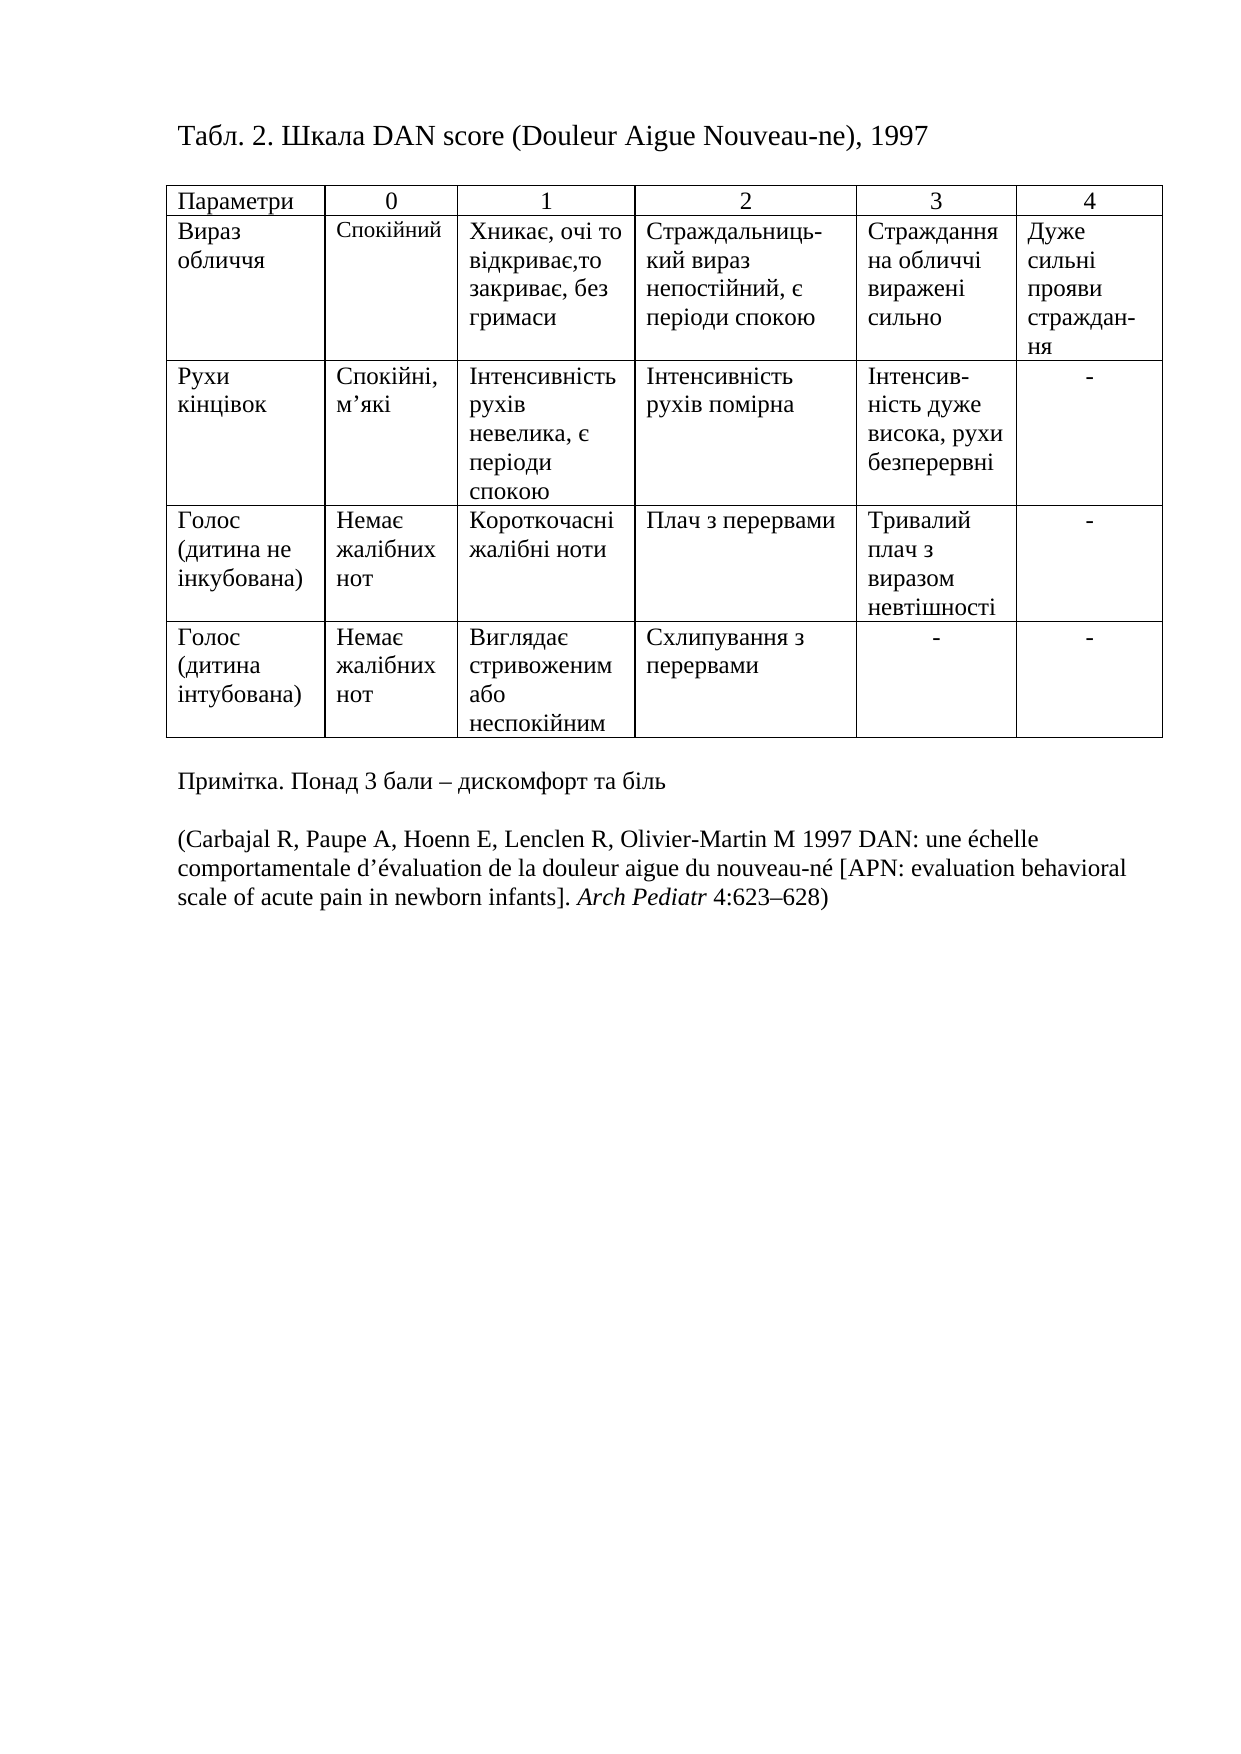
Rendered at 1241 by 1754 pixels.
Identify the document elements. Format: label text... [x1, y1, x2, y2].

table_cell Немає жалібних нот [326, 506, 457, 621]
table_cell Інтенсивність рухів помірна [636, 361, 856, 504]
table_cell - [1017, 506, 1162, 621]
table_cell Рухи кінцівок [167, 361, 324, 504]
table_header 2 [636, 186, 856, 215]
table_header 3 [857, 186, 1016, 215]
table_cell Плач з перервами [636, 506, 856, 621]
table_header Параметри [167, 186, 324, 215]
table_header 0 [326, 186, 457, 215]
table_cell Вираз обличчя [167, 216, 324, 360]
table_cell Інтенсивність рухів невелика, є періоди спокою [458, 361, 634, 504]
text Примітка. Понад 3 бали – дискомфорт та біль [177, 766, 1152, 795]
table_cell - [1017, 622, 1162, 737]
table_header 1 [458, 186, 634, 215]
table_cell Спокійні, м’які [326, 361, 457, 504]
table_cell - [1017, 361, 1162, 504]
table_cell Виглядає стривоженим або неспокійним [458, 622, 634, 737]
table_cell Дуже сильні прояви страждан-ня [1017, 216, 1162, 360]
text Табл. 2. Шкала DAN score (Douleur Aigue Nouveau-ne), 1997 [855, 118, 1152, 152]
table_cell Немає жалібних нот [326, 622, 457, 737]
table_cell Голос (дитина не інкубована) [167, 506, 324, 621]
table_cell - [857, 622, 1016, 737]
table_cell Короткочасні жалібні ноти [458, 506, 634, 621]
text (Carbajal R, Paupe A, Hoenn E, Lenclen R, Olivier-Martin M 1997 DAN: une échelle comportamentale d’évaluation de la douleur aigue du nouveau-né [APN: evaluation behavioral scale of acute pain in newborn infants]. Arch Pediatr 4:623–628) [177, 824, 1152, 911]
text Табл. 2. Шкала DAN score (Douleur Aigue Nouveau-ne), 1997 [177, 118, 521, 152]
table_cell Інтенсив-ність дуже висока, рухи безперервні [857, 361, 1016, 504]
table_cell Тривалий плач з виразом невтішності [857, 506, 1016, 621]
table_cell Страждальниць-кий вираз непостійний, є періоди спокою [636, 216, 856, 360]
table_header 4 [1017, 186, 1162, 215]
table_cell Голос (дитина інтубована) [167, 622, 324, 737]
table_cell Спокійний [326, 216, 457, 360]
table_cell Схлипування з перервами [636, 622, 856, 737]
table_cell Хникає, очі то відкриває,то закриває, без гримаси [458, 216, 634, 360]
table_cell Страждання на обличчі виражені сильно [857, 216, 1016, 360]
